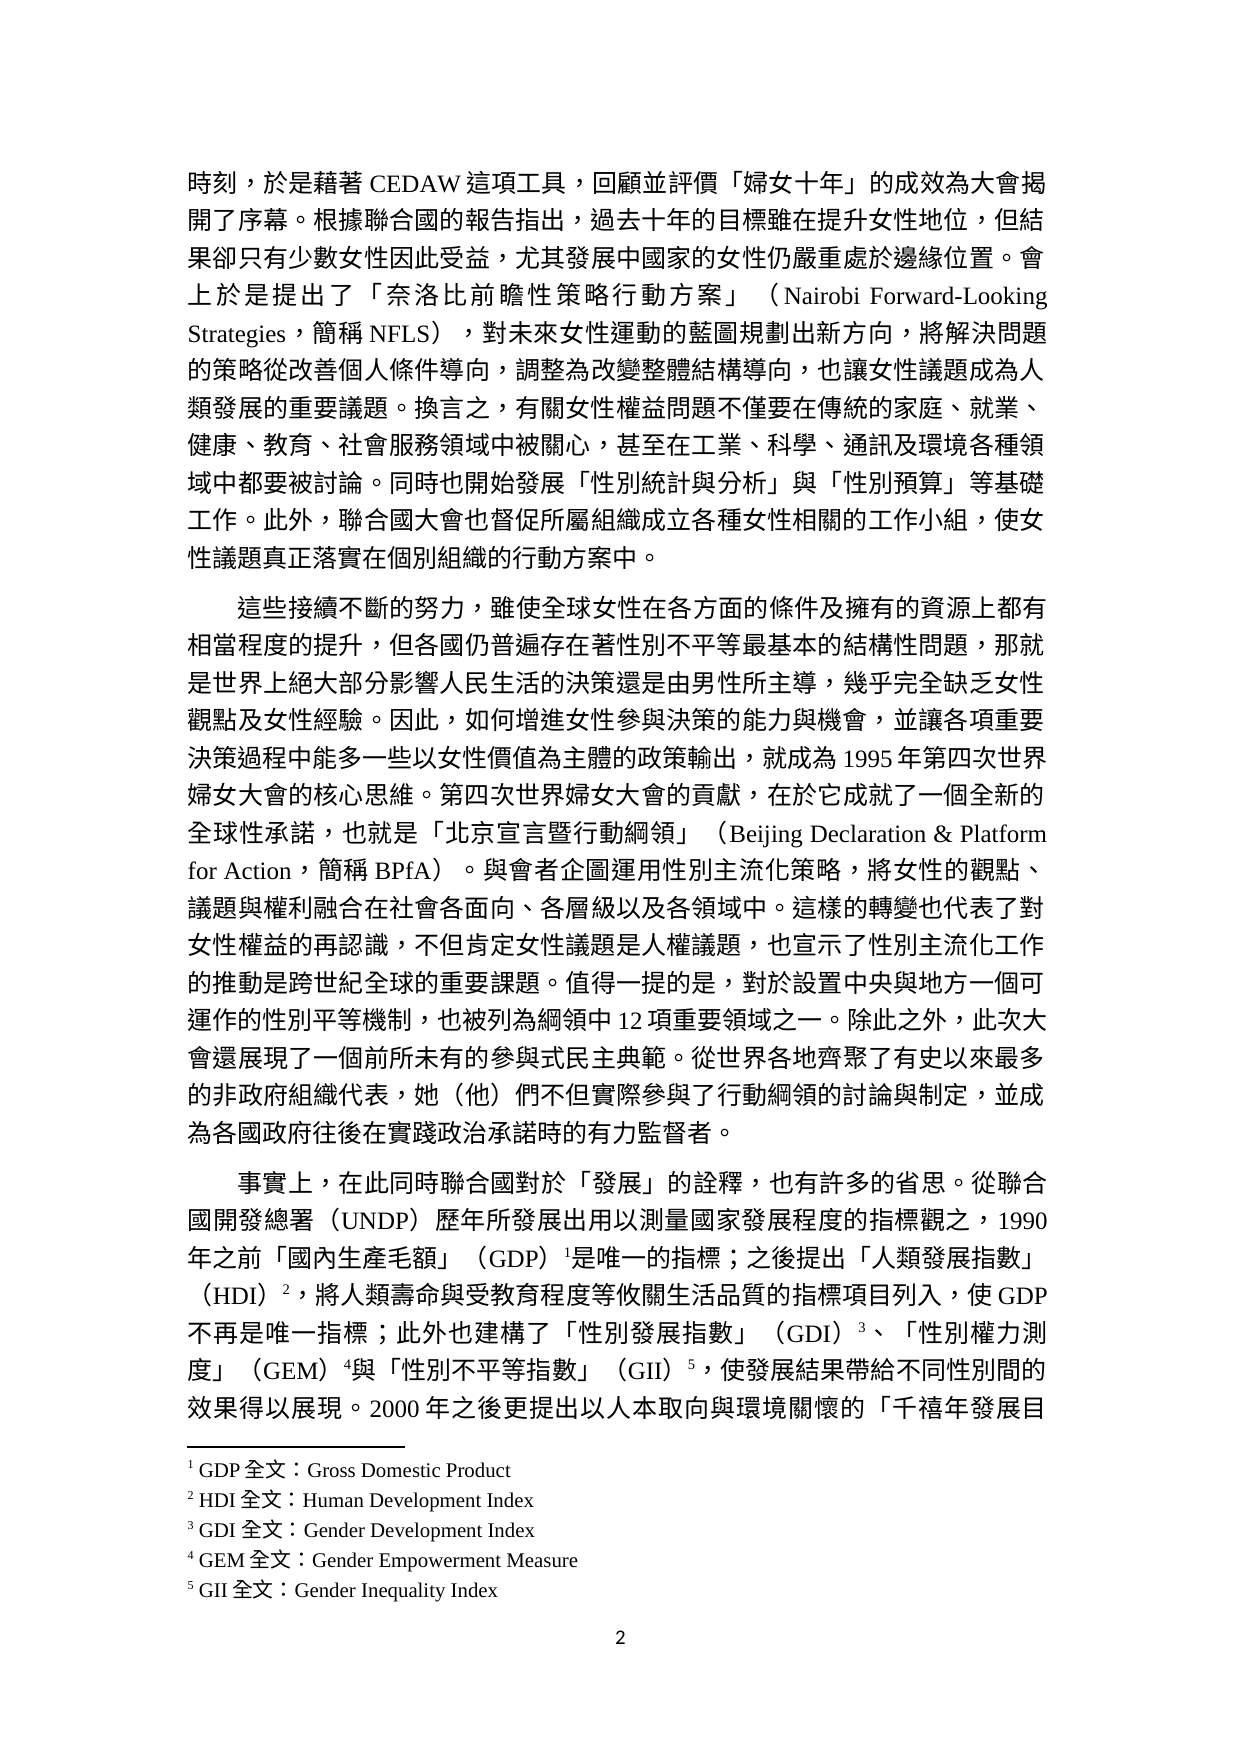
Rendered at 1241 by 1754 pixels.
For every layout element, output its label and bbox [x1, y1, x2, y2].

table_cell [176, 150, 1059, 1425]
